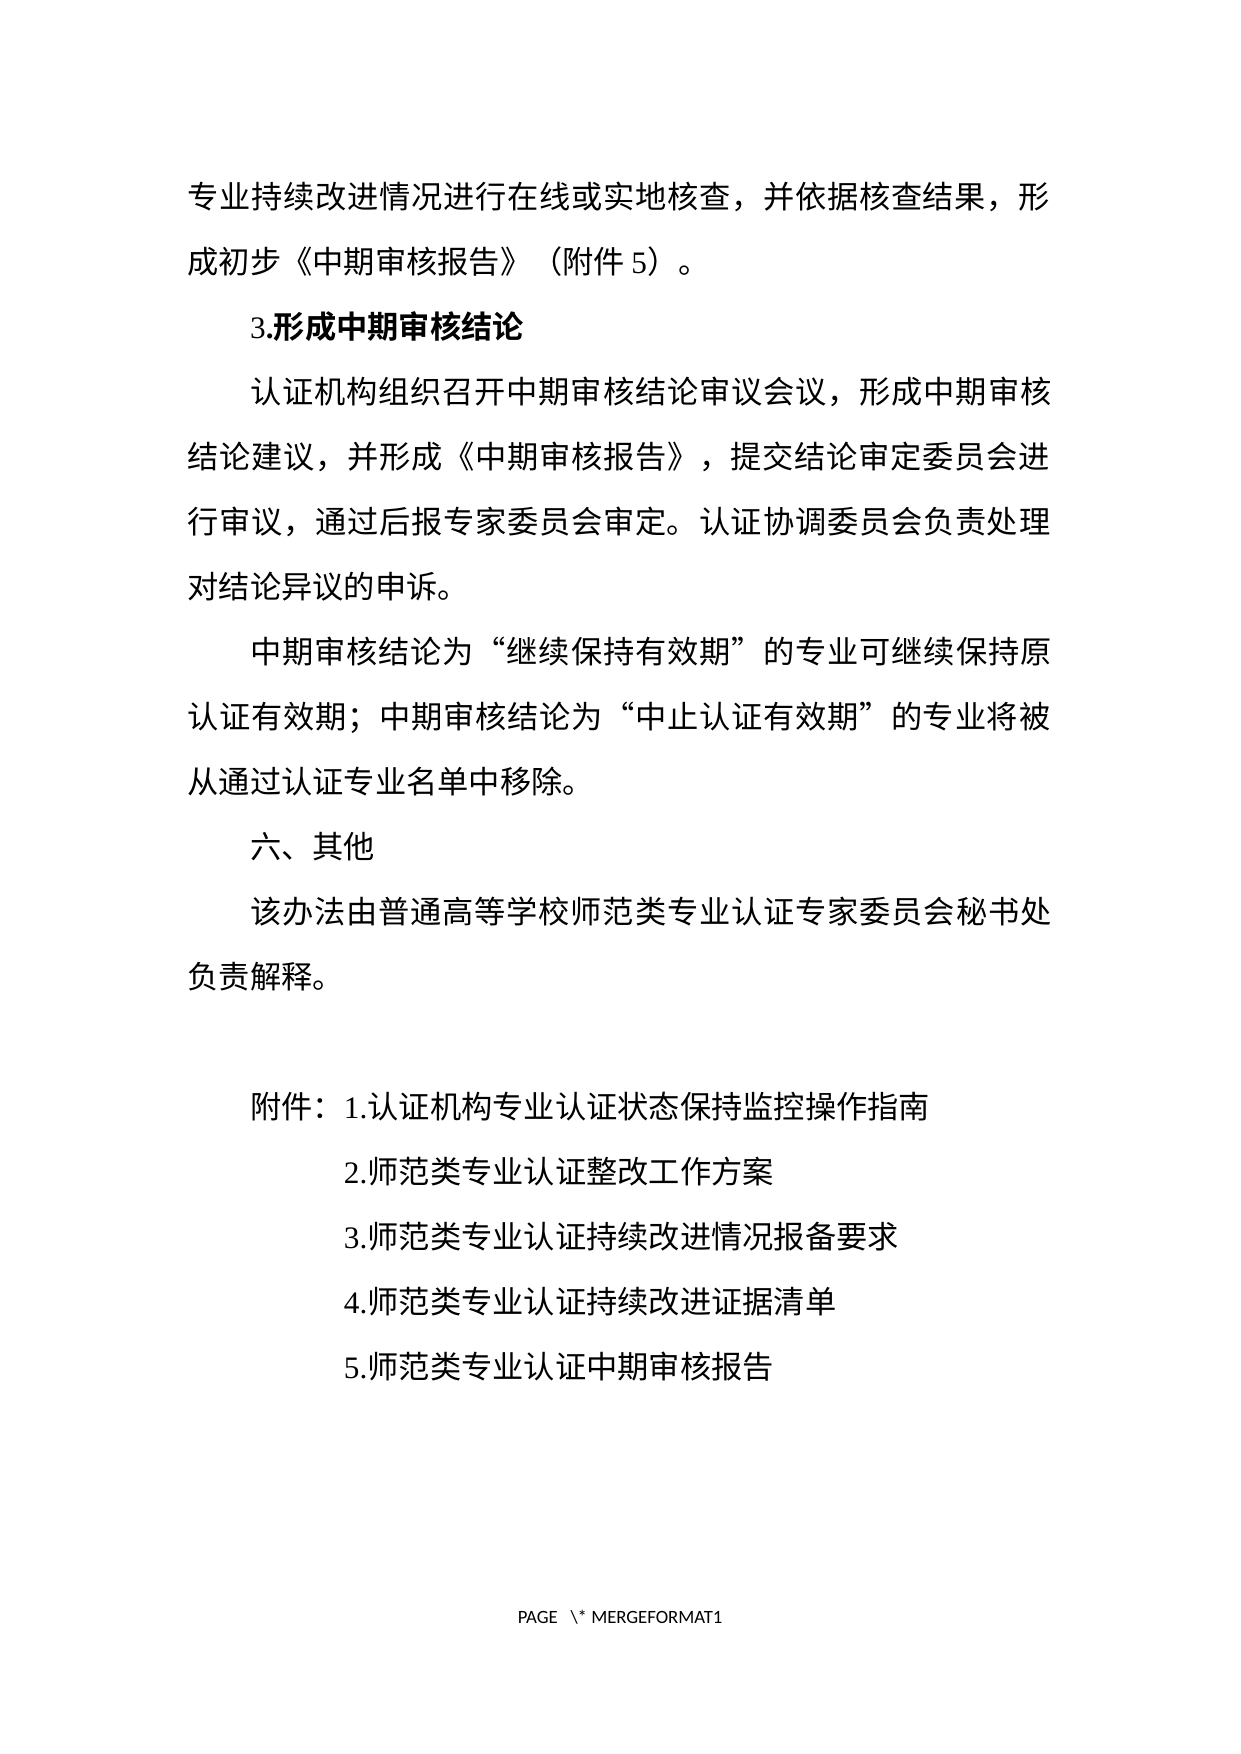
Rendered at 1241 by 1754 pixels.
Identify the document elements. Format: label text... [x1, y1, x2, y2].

text 六、其他 [187, 812, 1053, 877]
text 3.形成中期审核结论 [187, 292, 1053, 357]
text 5.师范类专业认证中期审核报告 [187, 1332, 1053, 1397]
text 该办法由普通高等学校师范类专业认证专家委员会秘书处负责解释。 [187, 877, 1053, 1007]
text 2.师范类专业认证整改工作方案 [187, 1137, 1053, 1202]
text 附件：1.认证机构专业认证状态保持监控操作指南 [187, 1072, 1053, 1137]
text 3.师范类专业认证持续改进情况报备要求 [187, 1202, 1053, 1267]
text 认证机构组织召开中期审核结论审议会议，形成中期审核结论建议，并形成《中期审核报告》，提交结论审定委员会进行审议，通过后报专家委员会审定。认证协调委员会负责处理对结论异议的申诉。 [187, 357, 1053, 617]
text 4.师范类专业认证持续改进证据清单 [187, 1267, 1053, 1332]
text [187, 162, 1053, 292]
text 中期审核结论为“继续保持有效期”的专业可继续保持原认证有效期；中期审核结论为“中止认证有效期”的专业将被从通过认证专业名单中移除。 [187, 617, 1053, 812]
